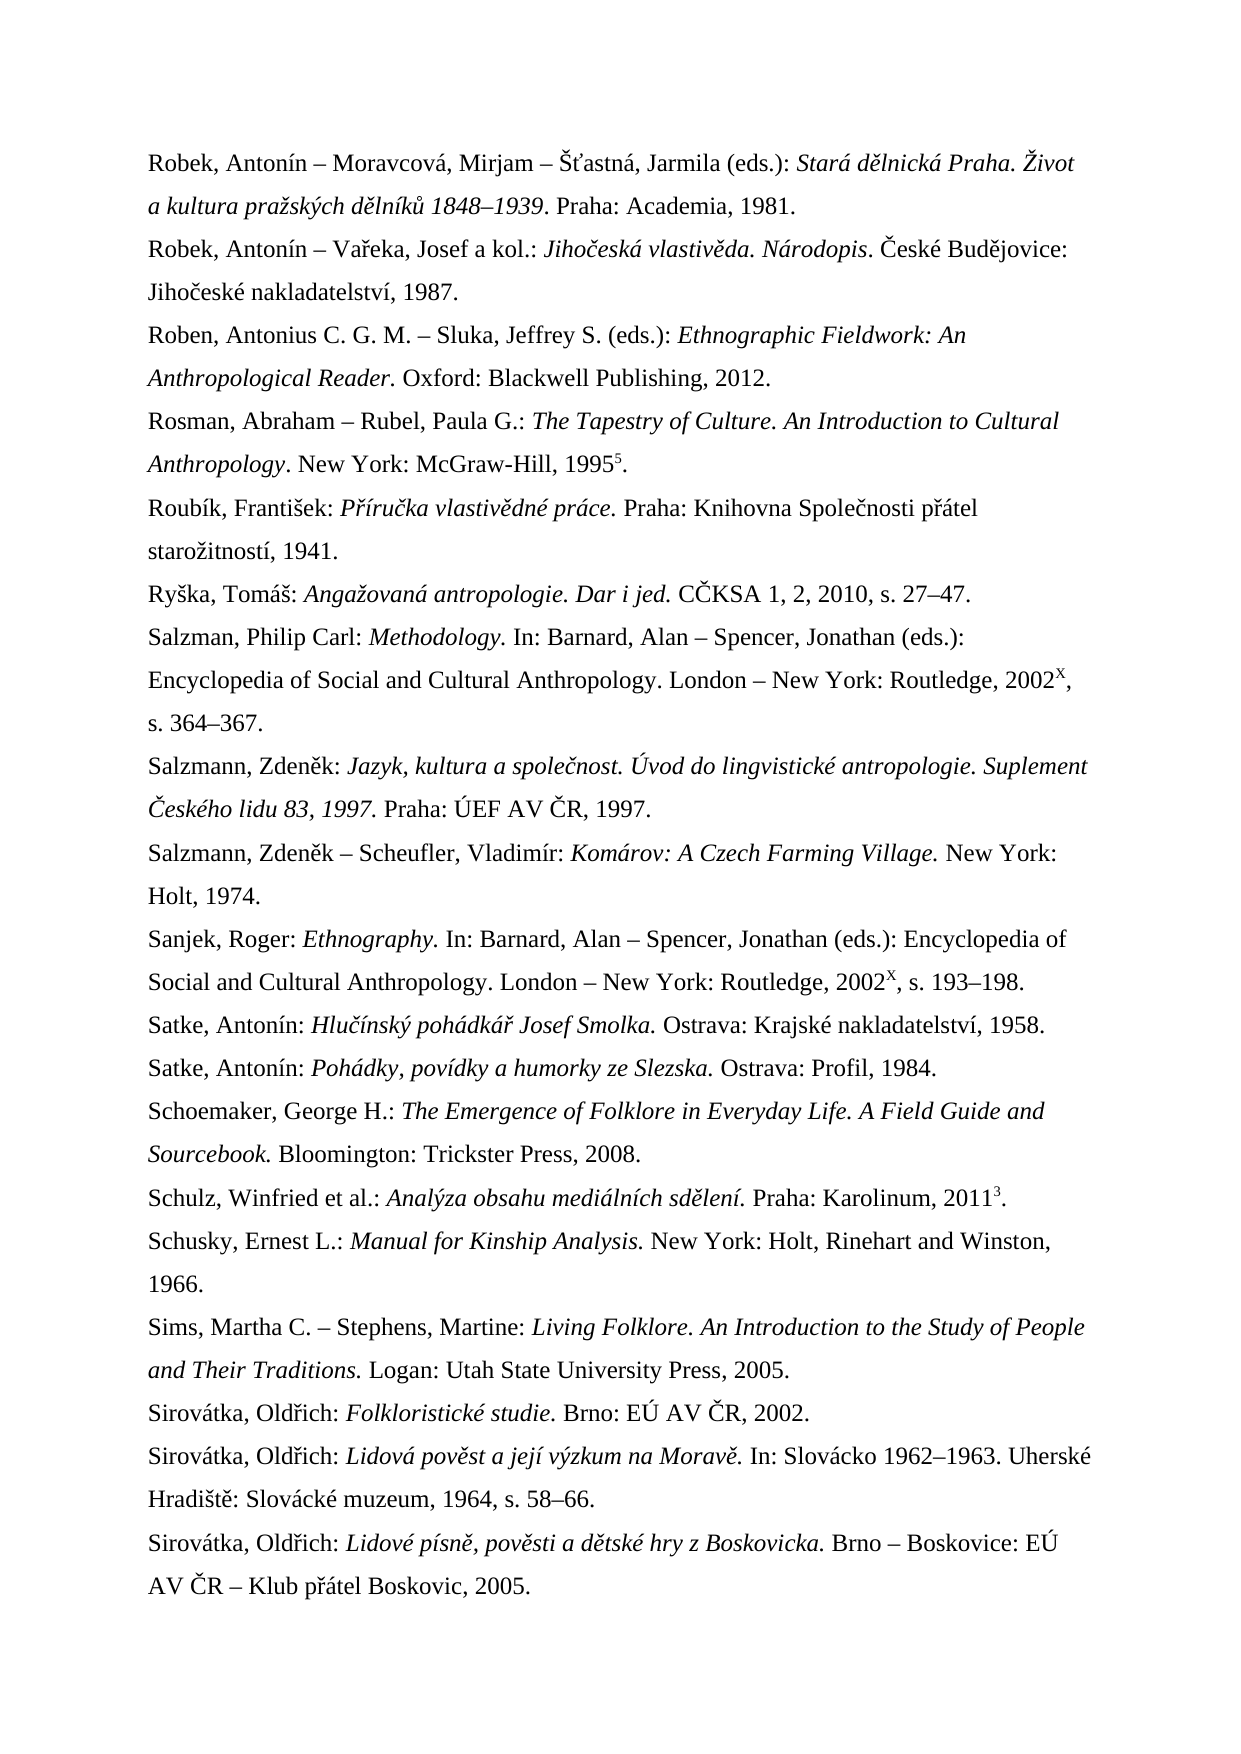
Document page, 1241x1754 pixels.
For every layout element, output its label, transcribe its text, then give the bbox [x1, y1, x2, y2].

text Schulz, Winfried et al.: Analýza obsahu mediálních sdělení. Praha: Karolinum, 20113. [148, 1183, 1093, 1211]
text Sirovátka, Oldřich: Folkloristické studie. Brno: EÚ AV ČR, 2002. [148, 1398, 1093, 1427]
text Schoemaker, George H.: The Emergence of Folklore in Everyday Life. A Field Guide and Sourcebook. Bloomington: Trickster Press, 2008. [148, 1096, 1093, 1168]
text Salzmann, Zdeněk – Scheufler, Vladimír: Komárov: A Czech Farming Village. New York: Holt, 1974. [148, 838, 1093, 909]
text Schusky, Ernest L.: Manual for Kinship Analysis. New York: Holt, Rinehart and Winston, 1966. [148, 1226, 1093, 1298]
text Salzmann, Zdeněk: Jazyk, kultura a společnost. Úvod do lingvistické antropologie. Suplement Českého lidu 83, 1997. Praha: ÚEF AV ČR, 1997. [148, 751, 1093, 823]
text Roben, Antonius C. G. M. – Sluka, Jeffrey S. (eds.): Ethnographic Fieldwork: An Anthropological Reader. Oxford: Blackwell Publishing, 2012. [148, 320, 1093, 392]
text Satke, Antonín: Pohádky, povídky a humorky ze Slezska. Ostrava: Profil, 1984. [148, 1053, 1093, 1082]
text Salzman, Philip Carl: Methodology. In: Barnard, Alan – Spencer, Jonathan (eds.): Encyclopedia of Social and Cultural Anthropology. London – New York: Routledge, 2002X, s. 364–367. [148, 622, 1093, 737]
text Sanjek, Roger: Ethnography. In: Barnard, Alan – Spencer, Jonathan (eds.): Encyclopedia of Social and Cultural Anthropology. London – New York: Routledge, 2002X, s. 193–198. [148, 924, 1093, 996]
text Sirovátka, Oldřich: Lidové písně, pověsti a dětské hry z Boskovicka. Brno – Boskovice: EÚ AV ČR – Klub přátel Boskovic, 2005. [148, 1528, 1093, 1599]
text Ryška, Tomáš: Angažovaná antropologie. Dar i jed. CČKSA 1, 2, 2010, s. 27–47. [148, 579, 1093, 608]
text Sims, Martha C. – Stephens, Martine: Living Folklore. An Introduction to the Study of People and Their Traditions. Logan: Utah State University Press, 2005. [148, 1312, 1093, 1384]
text Roubík, František: Příručka vlastivědné práce. Praha: Knihovna Společnosti přátel starožitností, 1941. [148, 493, 1093, 564]
text Robek, Antonín – Moravcová, Mirjam – Šťastná, Jarmila (eds.): Stará dělnická Praha. Život a kultura pražských dělníků 1848–1939. Praha: Academia, 1981. [148, 148, 1093, 219]
text Rosman, Abraham – Rubel, Paula G.: The Tapestry of Culture. An Introduction to Cultural Anthropology. New York: McGraw-Hill, 19955. [148, 406, 1093, 478]
text Robek, Antonín – Vařeka, Josef a kol.: Jihočeská vlastivěda. Národopis. České Budějovice: Jihočeské nakladatelství, 1987. [148, 234, 1093, 306]
text Sirovátka, Oldřich: Lidová pověst a její výzkum na Moravě. In: Slovácko 1962–1963. Uherské Hradiště: Slovácké muzeum, 1964, s. 58–66. [148, 1441, 1093, 1513]
text Satke, Antonín: Hlučínský pohádkář Josef Smolka. Ostrava: Krajské nakladatelství, 1958. [148, 1010, 1093, 1039]
